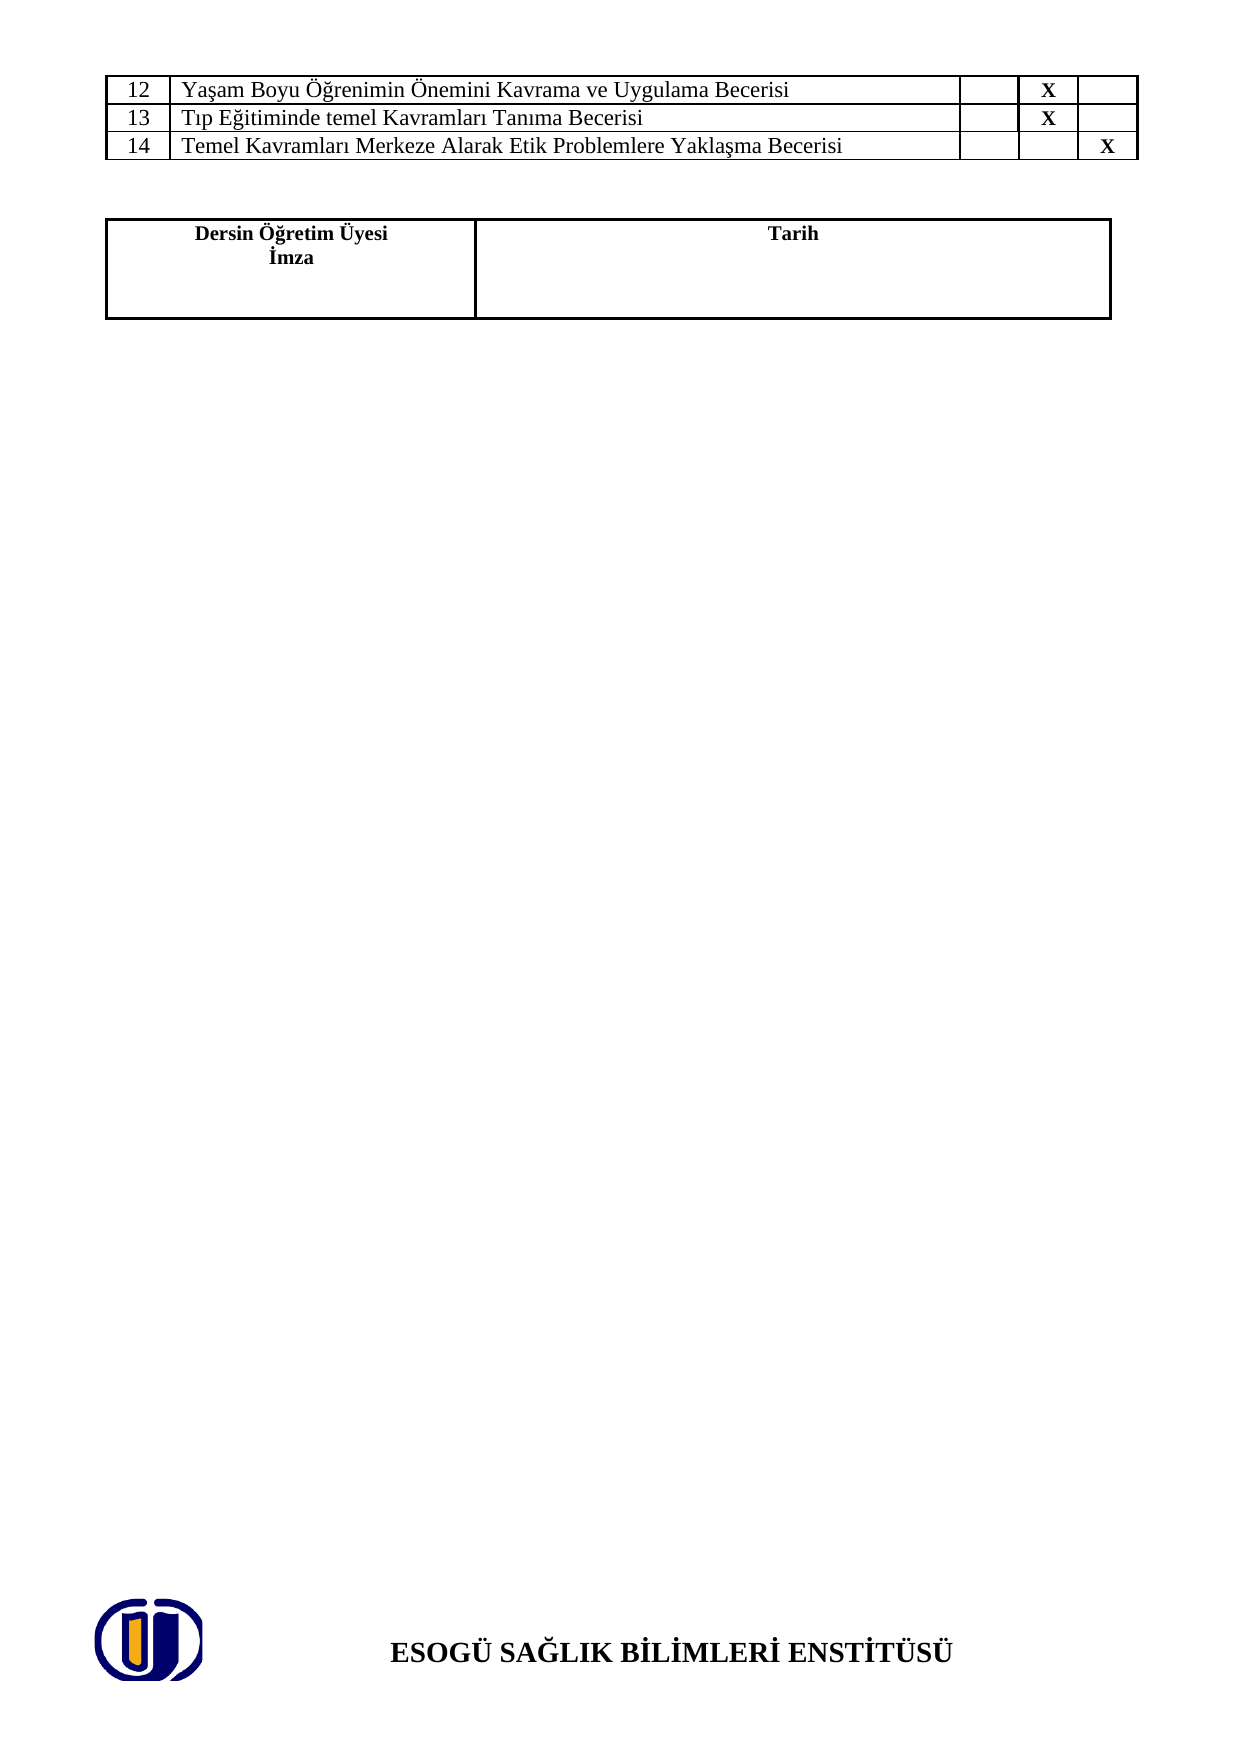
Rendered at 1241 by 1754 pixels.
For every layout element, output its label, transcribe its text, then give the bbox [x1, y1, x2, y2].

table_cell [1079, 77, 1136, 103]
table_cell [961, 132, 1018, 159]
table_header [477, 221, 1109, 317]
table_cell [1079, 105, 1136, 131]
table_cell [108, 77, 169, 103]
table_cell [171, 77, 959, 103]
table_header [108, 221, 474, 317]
picture [93, 1598, 203, 1680]
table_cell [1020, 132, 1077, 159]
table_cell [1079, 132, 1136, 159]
text ESOGÜ SAĞLIK BİLİMLERİ ENSTİTÜSÜ [203, 1636, 1122, 1669]
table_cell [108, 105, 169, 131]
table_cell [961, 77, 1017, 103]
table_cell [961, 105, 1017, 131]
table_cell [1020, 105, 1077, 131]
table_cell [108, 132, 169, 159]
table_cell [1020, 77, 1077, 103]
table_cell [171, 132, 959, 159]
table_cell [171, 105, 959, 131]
